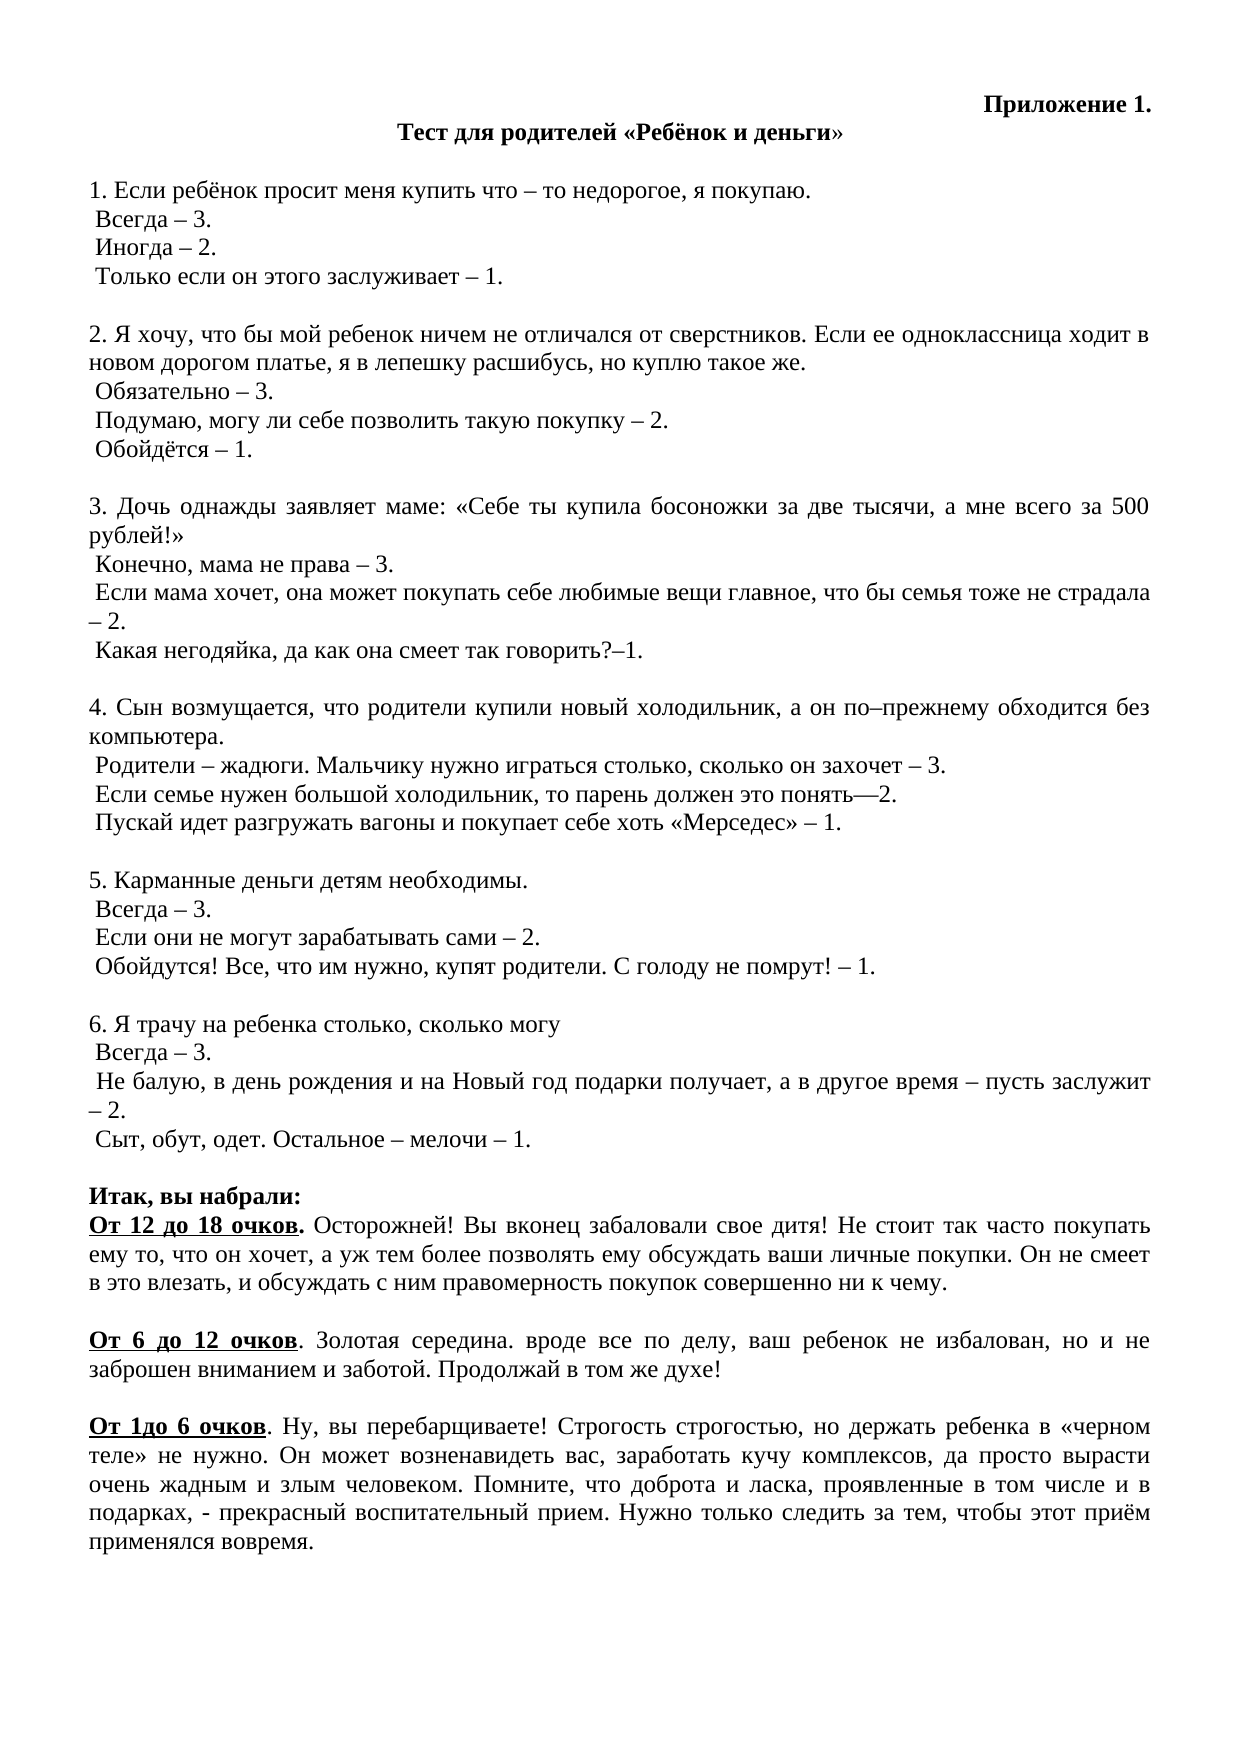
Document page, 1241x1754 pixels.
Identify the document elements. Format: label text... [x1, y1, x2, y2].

text Не балую, в день рождения и на Новый год подарки получает, а в другое время – пусть заслужит – 2. [89, 1066, 1152, 1124]
text Какая негодяйка, да как она смеет так говорить?–1. [89, 635, 1152, 664]
text Итак, вы набрали: [89, 1181, 1152, 1210]
text Подумаю, могу ли себе позволить такую покупку – 2. [89, 405, 1152, 434]
text От 12 до 18 очков. Осторожней! Вы вконец забаловали свое дитя! Не стоит так часто покупать ему то, что он хочет, а уж тем более позволять ему обсуждать ваши личные покупки. Он не смеет в это влезать, и обсуждать с ним правомерность покупок совершенно ни к чему. [89, 1210, 1152, 1296]
text Если мама хочет, она может покупать себе любимые вещи главное, что бы семья тоже не страдала – 2. [89, 577, 1152, 635]
text От 6 до 12 очков. Золотая середина. вроде все по делу, ваш ребенок не избалован, но и не заброшен вниманием и заботой. Продолжай в том же духе! [89, 1325, 1152, 1382]
text Обойдутся! Все, что им нужно, купят родители. С голоду не помрут! – 1. [89, 951, 1152, 980]
text 3. Дочь однажды заявляет маме: «Себе ты купила босоножки за две тысячи, а мне всего за 500 рублей!» [89, 491, 1152, 549]
text 5. Карманные деньги детям необходимы. [89, 865, 1152, 894]
text Родители – жадюги. Мальчику нужно играться столько, сколько он захочет – 3. [89, 750, 1152, 779]
text Пускай идет разгружать вагоны и покупает себе хоть «Мерседес» – 1. [89, 807, 1152, 836]
text Конечно, мама не права – 3. [89, 549, 1152, 577]
text Иногда – 2. [89, 232, 1152, 261]
text Если семье нужен большой холодильник, то парень должен это понять—2. [89, 779, 1152, 807]
text Всегда – 3. [89, 1037, 1152, 1066]
text 6. Я трачу на ребенка столько, сколько могу [89, 1009, 1152, 1037]
text 2. Я хочу, что бы мой ребенок ничем не отличался от сверстников. Если ее одноклассница ходит в новом дорогом платье, я в лепешку расшибусь, но куплю такое же. [89, 319, 1152, 376]
text От 1до 6 очков. Ну, вы перебарщиваете! Строгость строгостью, но держать ребенка в «черном теле» не нужно. Он может возненавидеть вас, заработать кучу комплексов, да просто вырасти очень жадным и злым человеком. Помните, что доброта и ласка, проявленные в том числе и в подарках, - прекрасный воспитательный прием. Нужно только следить за тем, чтобы этот приём применялся вовремя. [89, 1411, 1152, 1555]
text Обязательно – 3. [89, 376, 1152, 405]
text Только если он этого заслуживает – 1. [89, 261, 1152, 290]
text Всегда – 3. [89, 894, 1152, 922]
text Всегда – 3. [89, 204, 1152, 232]
text Обойдётся – 1. [89, 434, 1152, 462]
list Приложение 1. [164, 89, 1152, 117]
text Сыт, обут, одет. Остальное – мелочи – 1. [89, 1124, 1152, 1152]
text 4. Сын возмущается, что родители купили новый холодильник, а он по–прежнему обходится без компьютера. [89, 692, 1152, 750]
text 1. Если ребёнок просит меня купить что – то недорогое, я покупаю. [89, 175, 1152, 204]
text Тест для родителей «Ребёнок и деньги» [89, 117, 1152, 146]
text Если они не могут зарабатывать сами – 2. [89, 922, 1152, 951]
